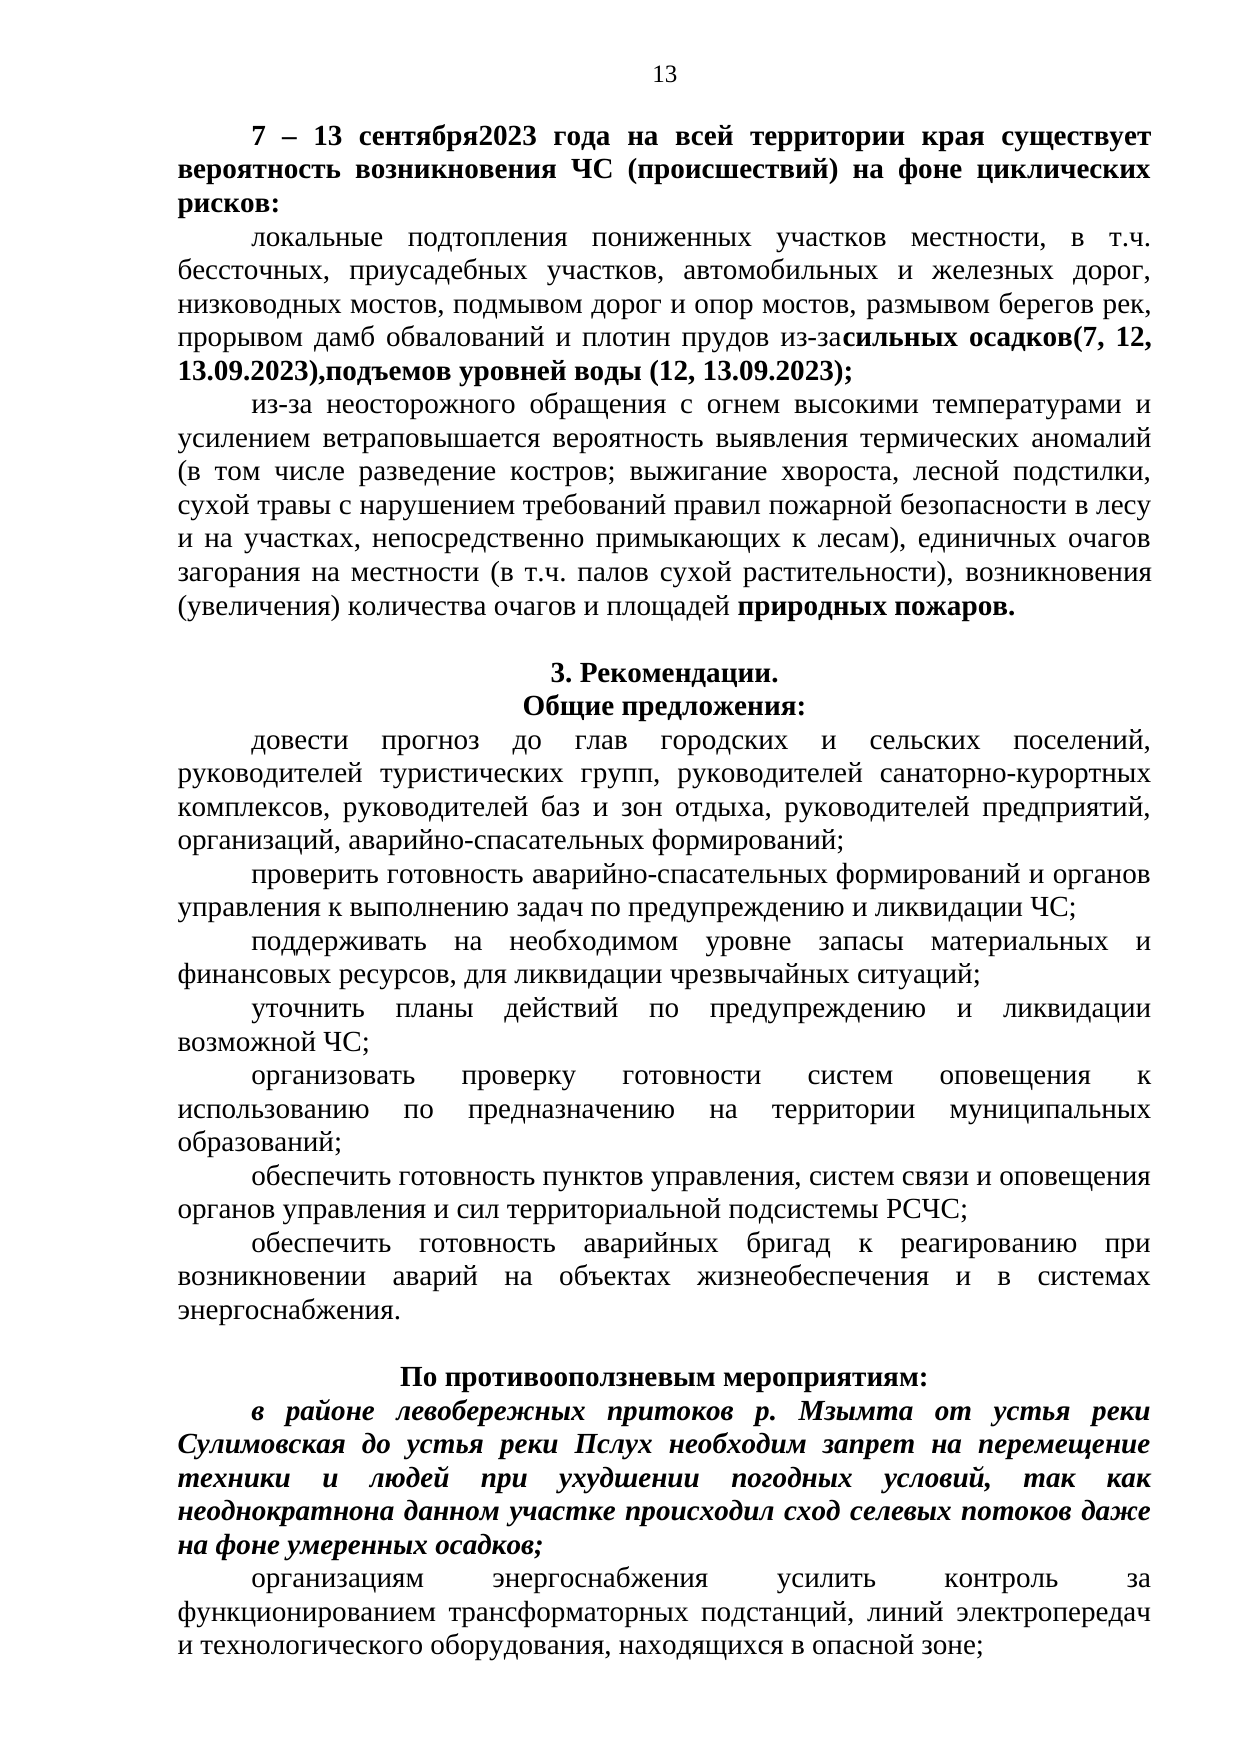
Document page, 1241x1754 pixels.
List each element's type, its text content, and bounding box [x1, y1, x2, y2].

text довести прогноз до глав городских и сельских поселений, руководителей туристических групп, руководителей санаторно-курортных комплексов, руководителей баз и зон отдыха, руководителей предприятий, организаций, аварийно-спасательных формирований; [177, 722, 1152, 856]
text Общие предложения: [177, 688, 1152, 722]
text 7 – 13 сентября2023 года на всей территории края существует вероятность возникновения ЧС (происшествий) на фоне циклических рисков: [177, 118, 1152, 219]
text локальные подтопления пониженных участков местности, в т.ч. бессточных, приусадебных участков, автомобильных и железных дорог, низководных мостов, подмывом дорог и опор мостов, размывом берегов рек, прорывом дамб обвалований и плотин прудов из-засильных осадков(7, 12, 13.09.2023),подъемов уровней воды (12, 13.09.2023); [177, 219, 1152, 386]
text в районе левобережных притоков р. Мзымта от устья реки Сулимовская до устья реки Пслух необходим запрет на перемещение техники и людей при ухудшении погодных условий, так как неоднократнона данном участке происходил сход селевых потоков даже на фоне умеренных осадков; [177, 1393, 1152, 1560]
text организовать проверку готовности систем оповещения к использованию по предназначению на территории муниципальных образований; [177, 1057, 1152, 1158]
text поддерживать на необходимом уровне запасы материальных и финансовых ресурсов, для ликвидации чрезвычайных ситуаций; [177, 923, 1152, 990]
text обеспечить готовность аварийных бригад к реагированию при возникновении аварий на объектах жизнеобеспечения и в системах энергоснабжения. [177, 1225, 1152, 1326]
text уточнить планы действий по предупреждению и ликвидации возможной ЧС; [177, 990, 1152, 1057]
text организациям энергоснабжения усилить контроль за функционированием трансформаторных подстанций, линий электропередач и технологического оборудования, находящихся в опасной зоне; [177, 1560, 1152, 1661]
text обеспечить готовность пунктов управления, систем связи и оповещения органов управления и сил территориальной подсистемы РСЧС; [177, 1158, 1152, 1225]
text 3. Рекомендации. [177, 655, 1152, 688]
text проверить готовность аварийно-спасательных формирований и органов управления к выполнению задач по предупреждению и ликвидации ЧС; [177, 856, 1152, 923]
text из-за неосторожного обращения с огнем высокими температурами и усилением ветраповышается вероятность выявления термических аномалий (в том числе разведение костров; выжигание хвороста, лесной подстилки, сухой травы с нарушением требований правил пожарной безопасности в лесу и на участках, непосредственно примыкающих к лесам), единичных очагов загорания на местности (в т.ч. палов сухой растительности), возникновения (увеличения) количества очагов и площадей природных пожаров. [177, 386, 1152, 621]
text По противооползневым мероприятиям: [177, 1359, 1152, 1393]
